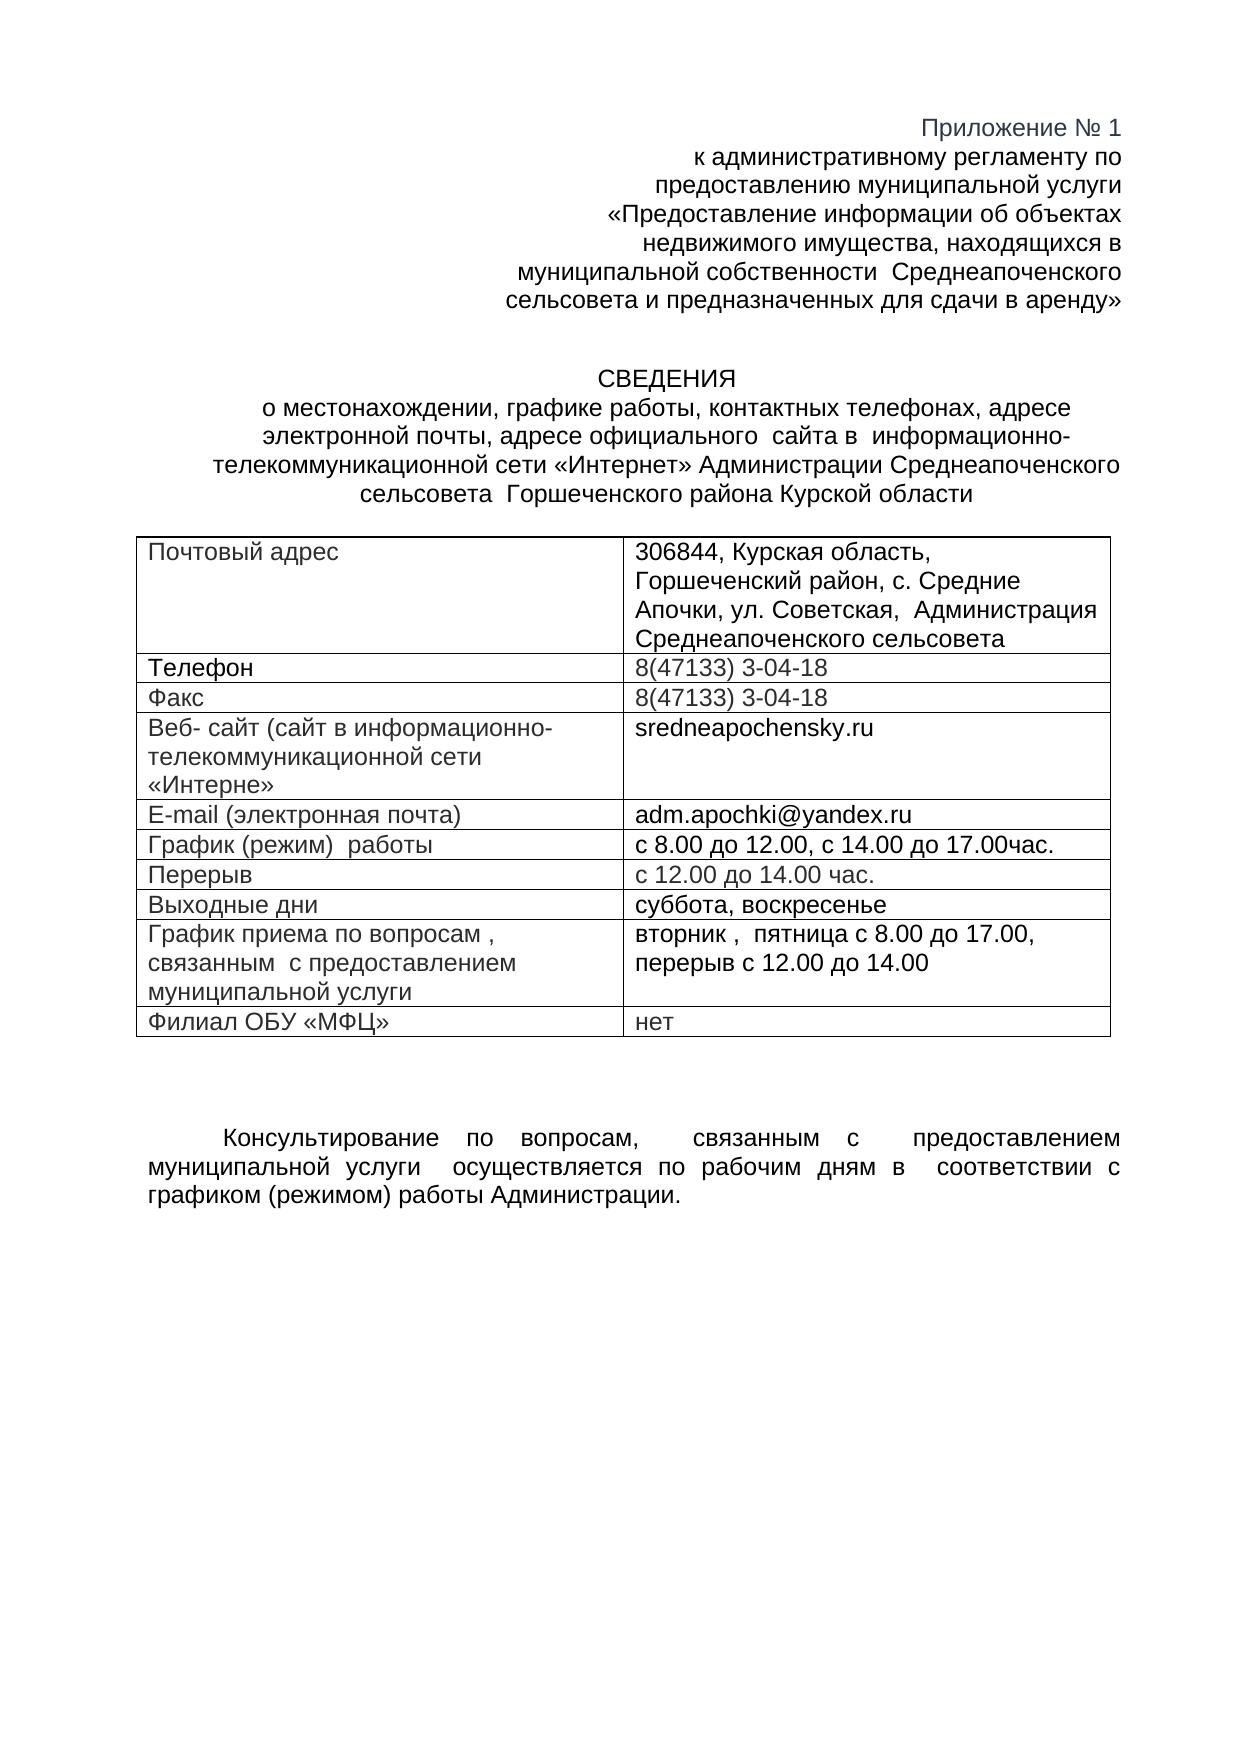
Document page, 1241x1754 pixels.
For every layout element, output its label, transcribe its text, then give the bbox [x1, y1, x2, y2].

table_cell вторник , пятница с 8.00 до 17.00, перерыв с 12.00 до 14.00 [624, 920, 1110, 1006]
table_cell аdm.apochki@yandex.ru [624, 800, 1110, 829]
text недвижимого имущества, находящихся в [148, 228, 1122, 257]
table_cell Выходные дни [137, 890, 623, 918]
text муниципальной собственности Среднеапоченского [148, 257, 1122, 286]
table_cell График (режим) работы [137, 830, 623, 859]
text о местонахождении, графике работы, контактных телефонах, адресе электронной почты, адресе официального сайта в информационно- телекоммуникационной сети «Интернет» Администрации Среднеапоченского сельсовета Горшеченского района Курской области [211, 393, 1122, 508]
table_cell с 12.00 до 14.00 час. [624, 860, 1110, 889]
text СВЕДЕНИЯ [211, 364, 1122, 393]
table_cell Факс [137, 683, 623, 712]
table_header 306844, Курская область, Горшеченский район, с. Средние Апочки, ул. Советская, Администрация Среднеапоченского сельсовета [624, 538, 1110, 652]
text сельсовета и предназначенных для сдачи в аренду» [148, 286, 1122, 314]
table_header Почтовый адрес [137, 538, 623, 652]
text «Предоставление информации об объектах [148, 199, 1122, 228]
table_cell 8(47133) 3-04-18 [624, 683, 1110, 712]
text предоставлению муниципальной услуги [148, 171, 1122, 199]
table_cell 8(47133) 3-04-18 [624, 654, 1110, 682]
table_cell Веб- сайт (сайт в информационно- телекоммуникационной сети «Интерне» [137, 713, 623, 799]
text Консультирование по вопросам, связанным с предоставлением муниципальной услуги осуществляется по рабочим дням в соответствии с графиком (режимом) работы Администрации. [148, 1123, 1122, 1209]
table_cell График приема по вопросам , связанным с предоставлением муниципальной услуги [137, 920, 623, 1006]
table_cell Филиал ОБУ «МФЦ» [137, 1007, 623, 1036]
table_cell нет [624, 1007, 1110, 1036]
table_cell Телефон [137, 654, 623, 682]
table_cell суббота, воскресенье [624, 890, 1110, 918]
text к административному регламенту по [148, 142, 1122, 171]
table_cell Перерыв [137, 860, 623, 889]
text Приложение № 1 [211, 113, 1122, 142]
table_cell с 8.00 до 12.00, с 14.00 до 17.00час. [624, 830, 1110, 859]
table_cell Е-mail (электронная почта) [137, 800, 623, 829]
table_cell sredneapochensky.ru [624, 713, 1110, 799]
